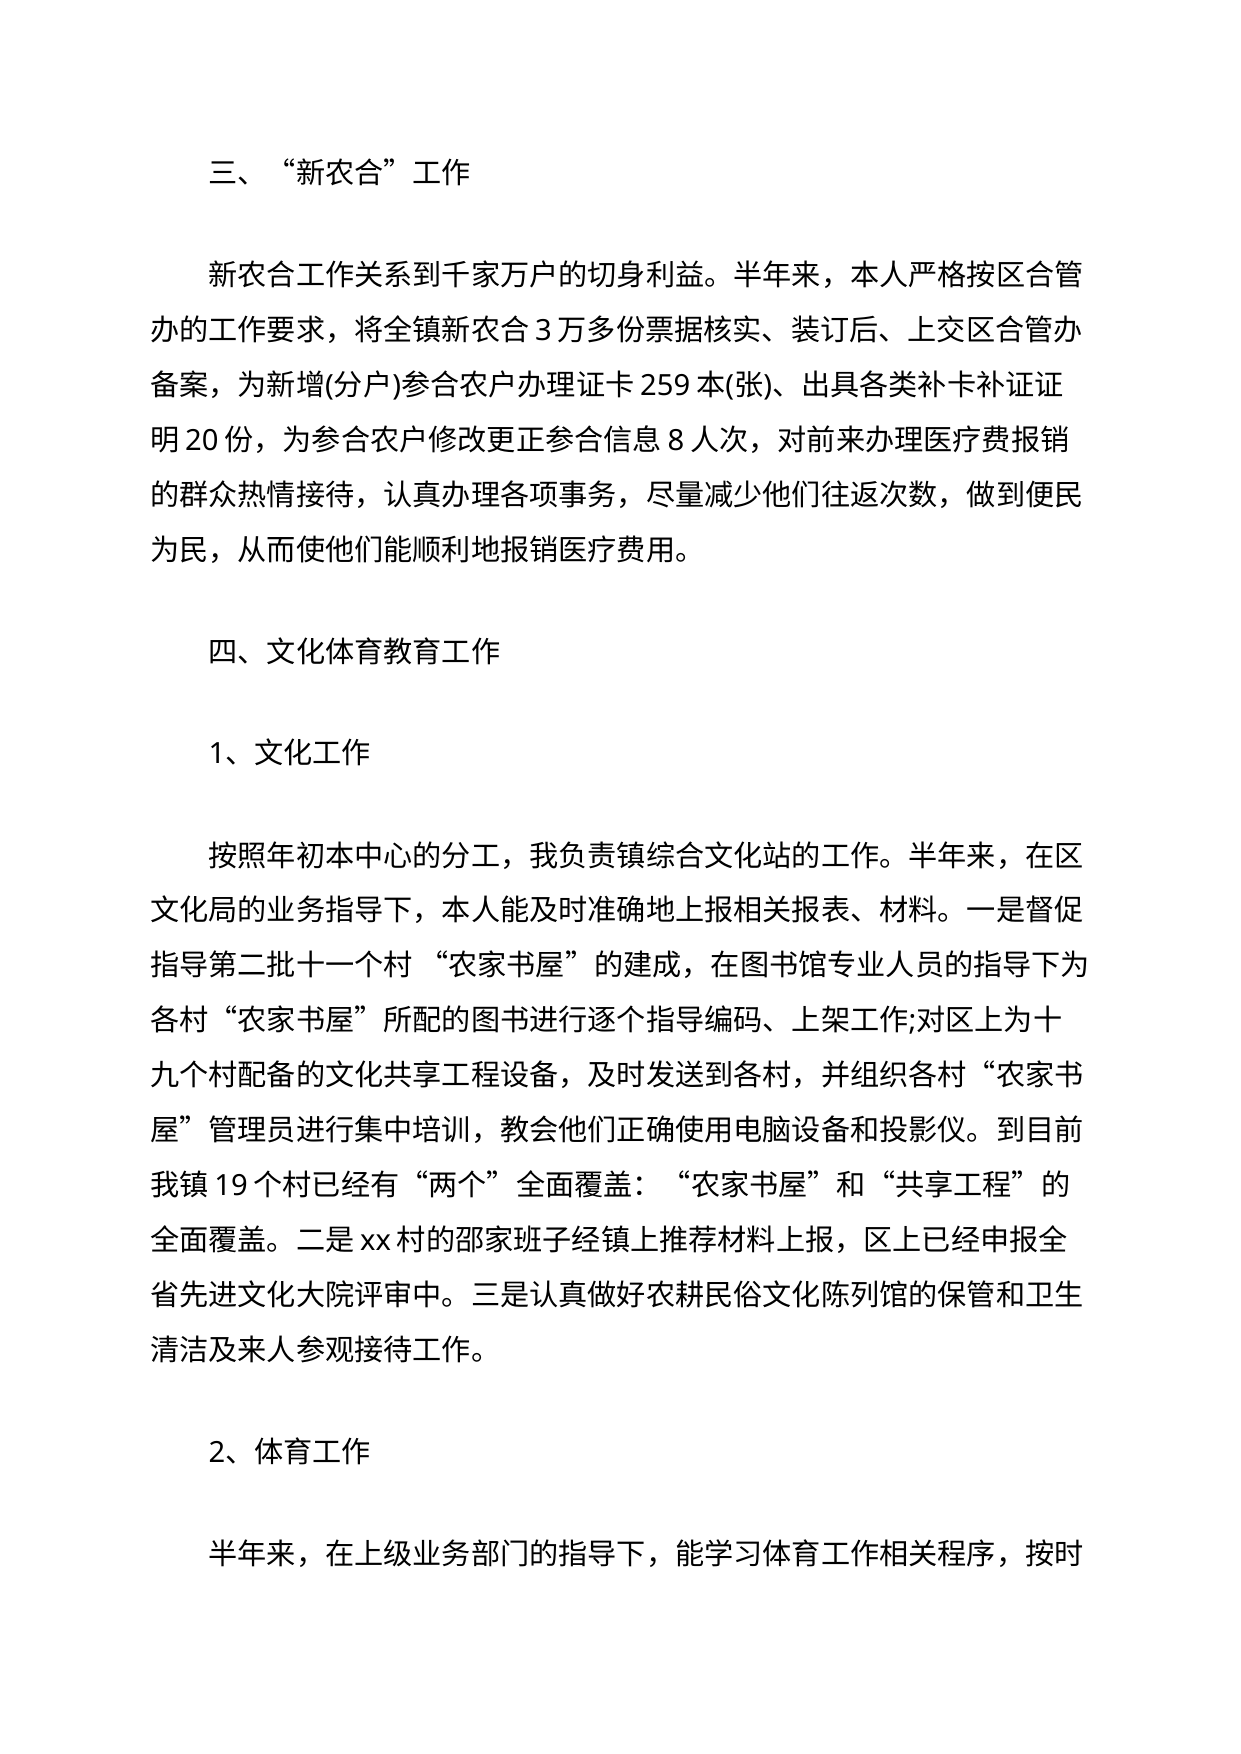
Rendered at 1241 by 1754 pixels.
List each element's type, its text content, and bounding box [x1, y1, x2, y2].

text 按照年初本中心的分工，我负责镇综合文化站的工作。半年来，在区文化局的业务指导下，本人能及时准确地上报相关报表、材料。一是督促指导第二批十一个村 “农家书屋”的建成，在图书馆专业人员的指导下为各村“农家书屋”所配的图书进行逐个指导编码、上架工作;对区上为十九个村配备的文化共享工程设备，及时发送到各村，并组织各村“农家书屋”管理员进行集中培训，教会他们正确使用电脑设备和投影仪。到目前我镇19个村已经有“两个”全面覆盖：“农家书屋”和“共享工程”的全面覆盖。二是xx村的邵家班子经镇上推荐材料上报，区上已经申报全省先进文化大院评审中。三是认真做好农耕民俗文化陈列馆的保管和卫生清洁及来人参观接待工作。 [150, 832, 1090, 1369]
text 新农合工作关系到千家万户的切身利益。半年来，本人严格按区合管办的工作要求，将全镇新农合3万多份票据核实、装订后、上交区合管办备案，为新增(分户)参合农户办理证卡259本(张)、出具各类补卡补证证明20份，为参合农户修改更正参合信息8人次，对前来办理医疗费报销的群众热情接待，认真办理各项事务，尽量减少他们往返次数，做到便民为民，从而使他们能顺利地报销医疗费用。 [150, 252, 1090, 569]
text 三、“新农合”工作 [150, 150, 1090, 192]
text 1、文化工作 [150, 730, 1090, 772]
text 2、体育工作 [150, 1428, 1090, 1471]
text 四、文化体育教育工作 [150, 628, 1090, 671]
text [150, 1530, 1090, 1572]
